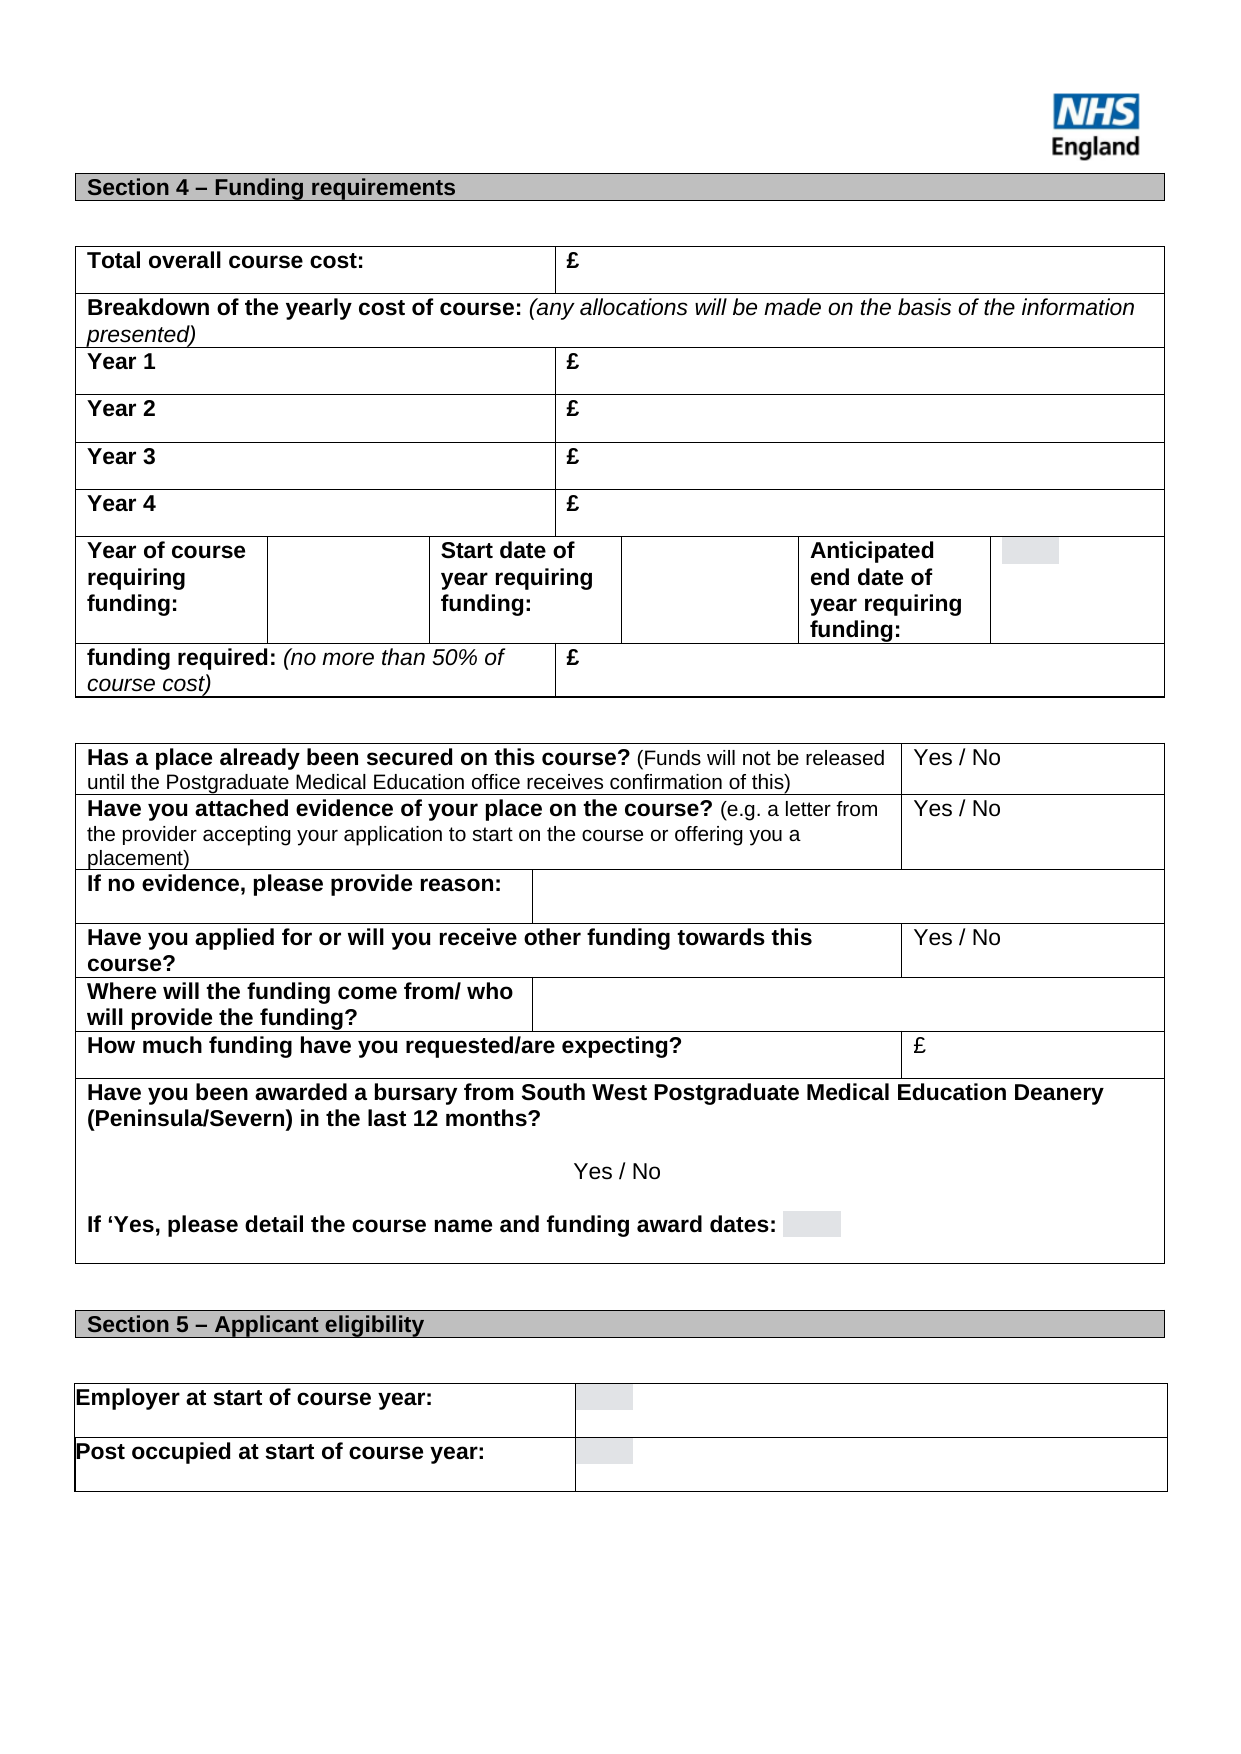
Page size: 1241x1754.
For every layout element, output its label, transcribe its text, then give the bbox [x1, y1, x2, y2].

table_cell Year of course requiring funding: [76, 537, 267, 643]
table_cell [622, 537, 798, 643]
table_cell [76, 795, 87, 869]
table_cell [533, 870, 1164, 923]
table_header Section 5 – Applicant eligibility [76, 1311, 1164, 1337]
table_cell [991, 537, 1164, 643]
table_cell £ [556, 348, 1164, 394]
table_cell If no evidence, please provide reason: [76, 870, 532, 923]
table_cell £ [902, 1032, 1164, 1078]
table_cell [576, 1438, 1167, 1491]
table_header Total overall course cost: [76, 247, 555, 293]
table_cell Year 3 [76, 443, 555, 489]
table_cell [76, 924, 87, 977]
table_cell Have you attached evidence of your place on the course? (e.g. a letter from the provider accepting your application to start on the course or offering you a placement) [190, 795, 901, 869]
table_cell Yes / No [902, 795, 1164, 869]
table_cell Have you applied for or will you receive other funding towards this course? [187, 924, 901, 977]
table_cell £ [556, 395, 1164, 442]
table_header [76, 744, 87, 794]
table_header Has a place already been secured on this course? (Funds will not be released until the Postgraduate Medical Education office receives confirmation of this) [631, 744, 901, 794]
table_header Employer at start of course year: [75, 1384, 575, 1437]
table_cell £ [556, 443, 1164, 489]
table_header Yes / No [902, 744, 1164, 794]
table_cell Start date of year requiring funding: [430, 537, 621, 643]
table_header [576, 1384, 1167, 1437]
table_cell Year 2 [76, 395, 555, 442]
table_cell Where will the funding come from/ who will provide the funding? [364, 978, 532, 1031]
table_cell [533, 978, 1164, 1031]
table_cell Post occupied at start of course year: [76, 1438, 575, 1491]
table_cell Year 1 [76, 348, 555, 394]
table_header £ [556, 247, 1164, 293]
table_cell £ [556, 490, 1164, 536]
table_cell funding required: (no more than 50% of course cost) [76, 644, 555, 696]
table_cell Have you been awarded a bursary from South West Postgraduate Medical Education Deanery (Peninsula/Severn) in the last 12 months? Yes / No If ‘Yes, please detail the course name and funding award dates: [76, 1079, 1164, 1263]
table_cell Yes / No [902, 924, 1164, 977]
table_cell [268, 537, 429, 643]
table_cell Breakdown of the yearly cost of course: (any allocations will be made on the basis of the information presented) [76, 294, 1164, 347]
table_cell £ [556, 644, 1164, 696]
picture [1023, 73, 1166, 173]
table_cell Anticipated end date of year requiring funding: [908, 537, 990, 643]
table_cell How much funding have you requested/are expecting? [76, 1032, 901, 1078]
table_cell Year 4 [76, 490, 555, 536]
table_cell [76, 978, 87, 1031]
table_header Section 4 – Funding requirements [76, 174, 1164, 200]
